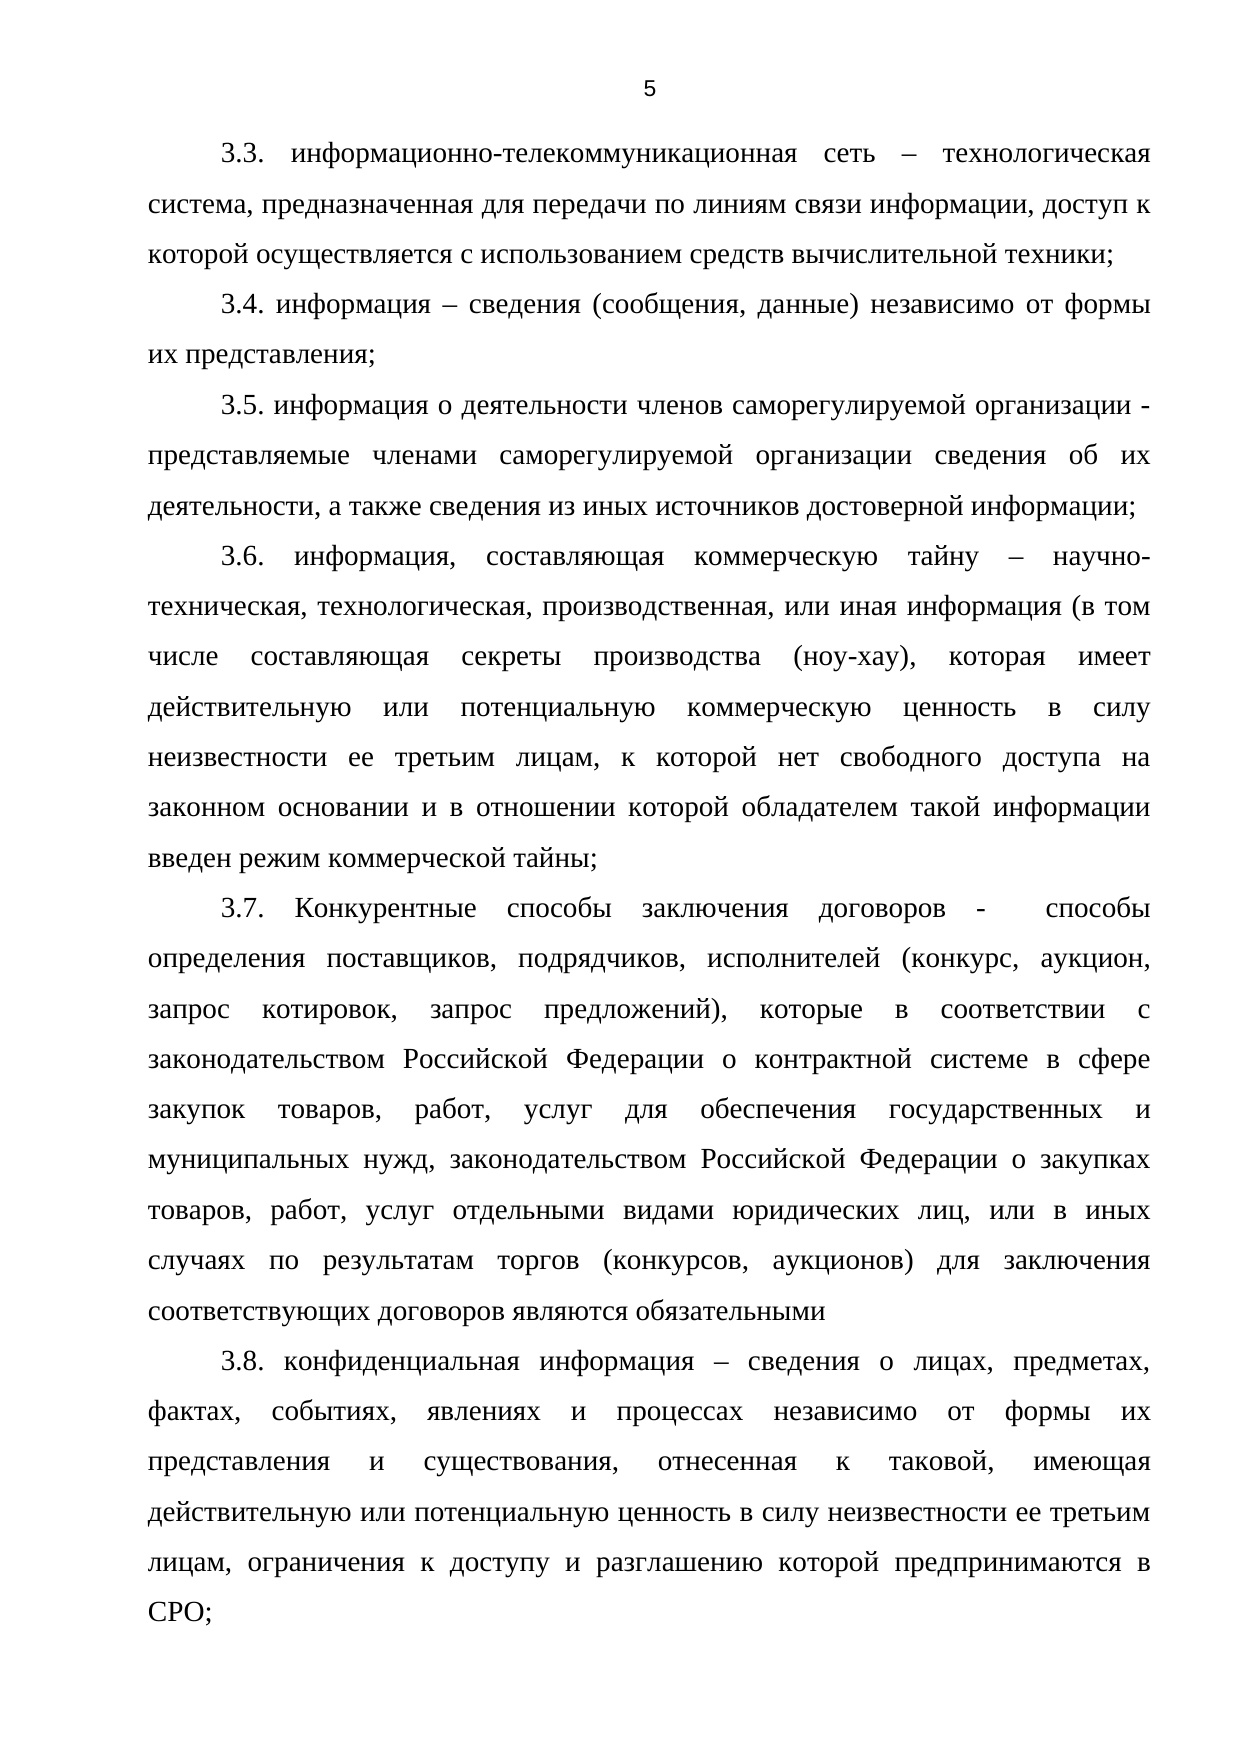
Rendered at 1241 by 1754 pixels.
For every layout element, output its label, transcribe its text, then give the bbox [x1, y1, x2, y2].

text 3.3. информационно-телекоммуникационная сеть – технологическая система, предназначенная для передачи по линиям связи информации, доступ к которой осуществляется с использованием средств вычислительной техники; [148, 135, 1152, 269]
text 3.6. информация, составляющая коммерческую тайну – научно-техническая, технологическая, производственная, или иная информация (в том числе составляющая секреты производства (ноу-хау), которая имеет действительную или потенциальную коммерческую ценность в силу неизвестности ее третьим лицам, к которой нет свободного доступа на законном основании и в отношении которой обладателем такой информации введен режим коммерческой тайны; [148, 538, 1152, 873]
text 3.7. Конкурентные способы заключения договоров - способы определения поставщиков, подрядчиков, исполнителей (конкурс, аукцион, запрос котировок, запрос предложений), которые в соответствии с законодательством Российской Федерации о контрактной системе в сфере закупок товаров, работ, услуг для обеспечения государственных и муниципальных нужд, законодательством Российской Федерации о закупках товаров, работ, услуг отдельными видами юридических лиц, или в иных случаях по результатам торгов (конкурсов, аукционов) для заключения соответствующих договоров являются обязательными [148, 890, 1152, 1326]
text 3.8. конфиденциальная информация – сведения о лицах, предметах, фактах, событиях, явлениях и процессах независимо от формы их представления и существования, отнесенная к таковой, имеющая действительную или потенциальную ценность в силу неизвестности ее третьим лицам, ограничения к доступу и разглашению которой предпринимаются в СРО; [148, 1343, 1152, 1628]
text 3.5. информация о деятельности членов саморегулируемой организации - представляемые членами саморегулируемой организации сведения об их деятельности, а также сведения из иных источников достоверной информации; [148, 387, 1152, 521]
text 3.4. информация – сведения (сообщения, данные) независимо от формы их представления; [148, 286, 1152, 370]
